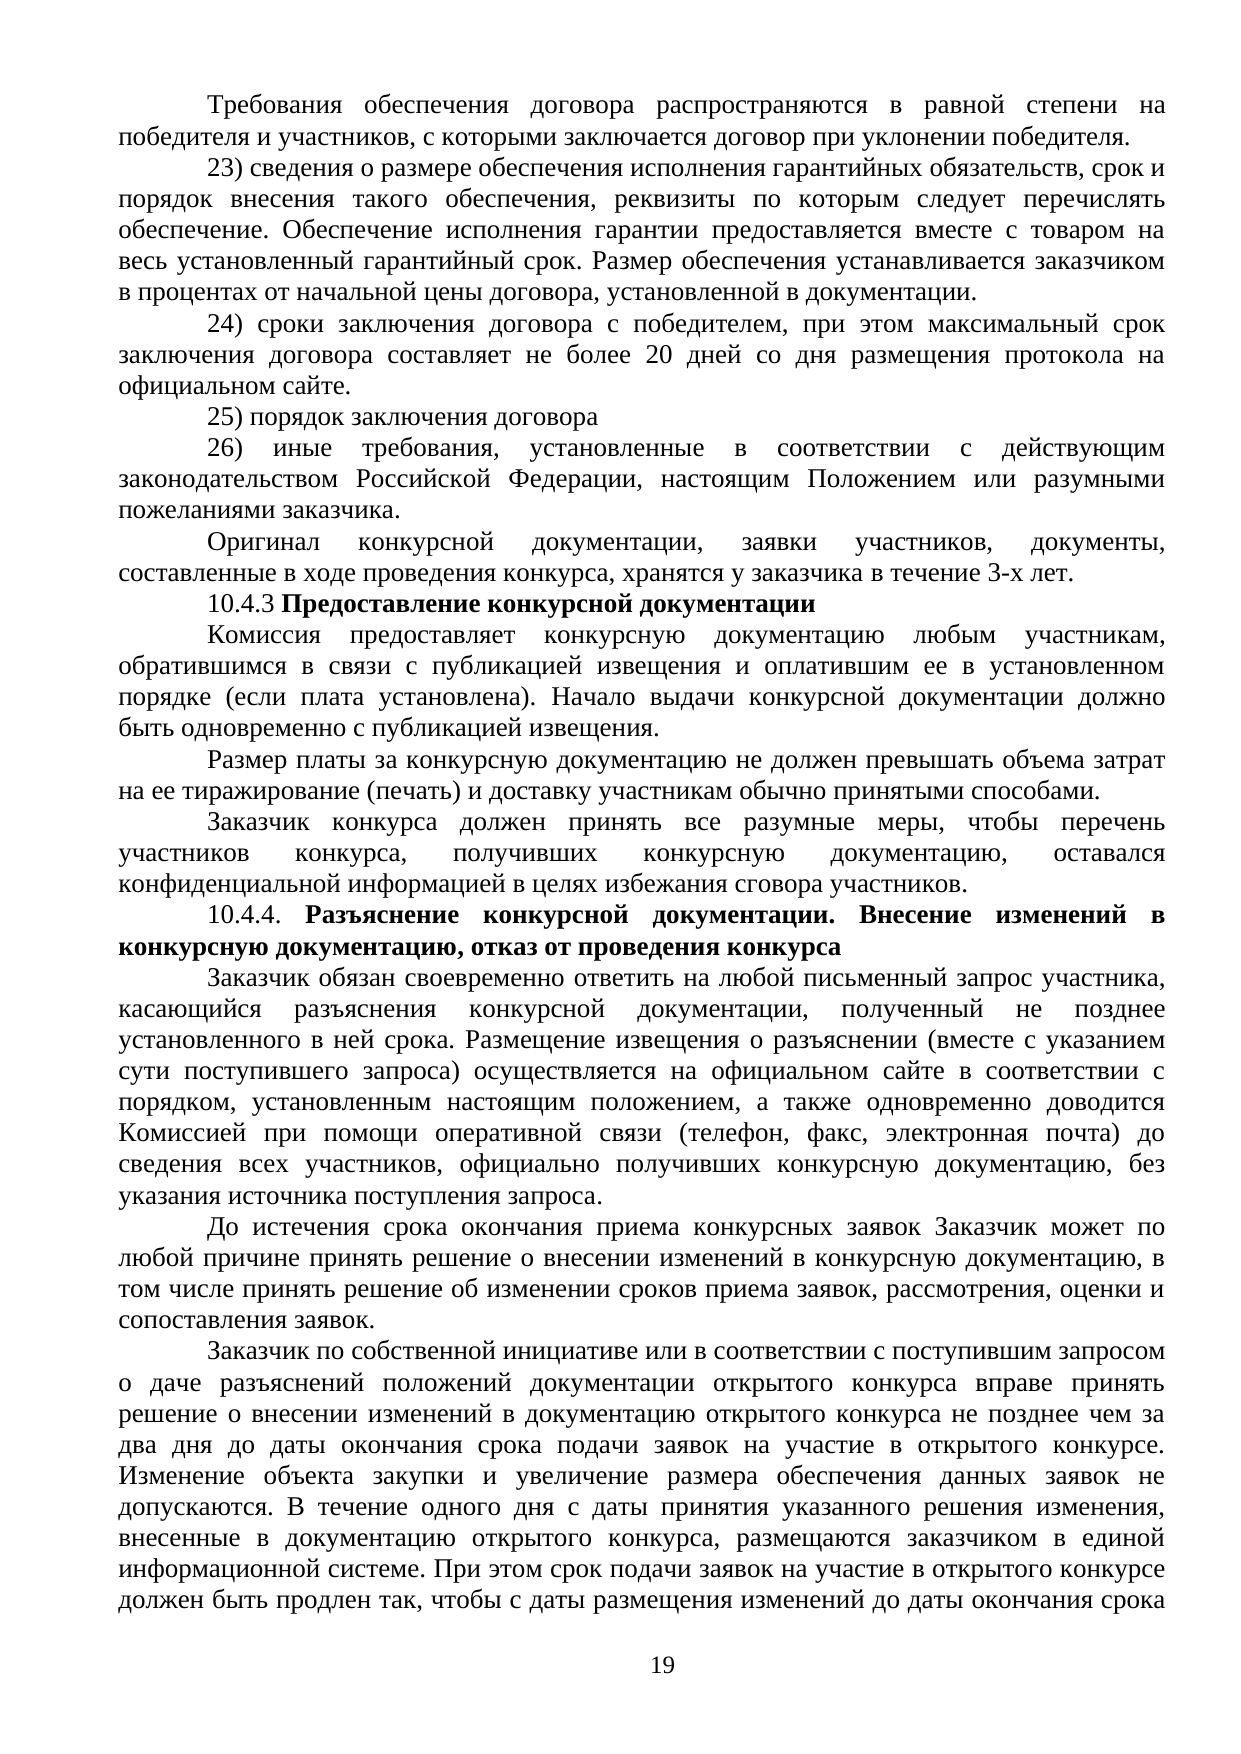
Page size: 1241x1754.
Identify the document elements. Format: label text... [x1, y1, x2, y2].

text Заказчик конкурса должен принять все разумные меры, чтобы перечень участников конкурса, получивших конкурсную документацию, оставался конфиденциальной информацией в целях избежания сговора участников. [118, 805, 1167, 898]
text 25) порядок заключения договора [118, 400, 1167, 431]
text Заказчик обязан своевременно ответить на любой письменный запрос участника, касающийся разъяснения конкурсной документации, полученный не позднее установленного в ней срока. Размещение извещения о разъяснении (вместе с указанием сути поступившего запроса) осуществляется на официальном сайте в соответствии с порядком, установленным настоящим положением, а также одновременно доводится Комиссией при помощи оперативной связи (телефон, факс, электронная почта) до сведения всех участников, официально получивших конкурсную документацию, без указания источника поступления запроса. [118, 961, 1167, 1210]
text 10.4.3 Предоставление конкурсной документации [118, 587, 1167, 618]
text 24) сроки заключения договора с победителем, при этом максимальный срок заключения договора составляет не более 20 дней со дня размещения протокола на официальном сайте. [118, 307, 1167, 400]
text 26) иные требования, установленные в соответствии с действующим законодательством Российской Федерации, настоящим Положением или разумными пожеланиями заказчика. [118, 431, 1167, 525]
text 23) сведения о размере обеспечения исполнения гарантийных обязательств, срок и порядок внесения такого обеспечения, реквизиты по которым следует перечислять обеспечение. Обеспечение исполнения гарантии предоставляется вместе с товаром на весь установленный гарантийный срок. Размер обеспечения устанавливается заказчиком в процентах от начальной цены договора, установленной в документации. [118, 151, 1167, 307]
text Комиссия предоставляет конкурсную документацию любым участникам, обратившимся в связи с публикацией извещения и оплатившим ее в установленном порядке (если плата установлена). Начало выдачи конкурсной документации должно быть одновременно с публикацией извещения. [118, 618, 1167, 743]
text Требования обеспечения договора распространяются в равной степени на победителя и участников, с которыми заключается договор при уклонении победителя. [118, 89, 1167, 151]
text 10.4.4. Разъяснение конкурсной документации. Внесение изменений в конкурсную документацию, отказ от проведения конкурса [118, 898, 1167, 961]
text Оригинал конкурсной документации, заявки участников, документы, составленные в ходе проведения конкурса, хранятся у заказчика в течение 3-х лет. [118, 525, 1167, 587]
text До истечения срока окончания приема конкурсных заявок Заказчик может по любой причине принять решение о внесении изменений в конкурсную документацию, в том числе принять решение об изменении сроков приема заявок, рассмотрения, оценки и сопоставления заявок. [118, 1210, 1167, 1334]
text Размер платы за конкурсную документацию не должен превышать объема затрат на ее тиражирование (печать) и доставку участникам обычно принятыми способами. [118, 743, 1167, 805]
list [118, 1334, 1167, 1615]
